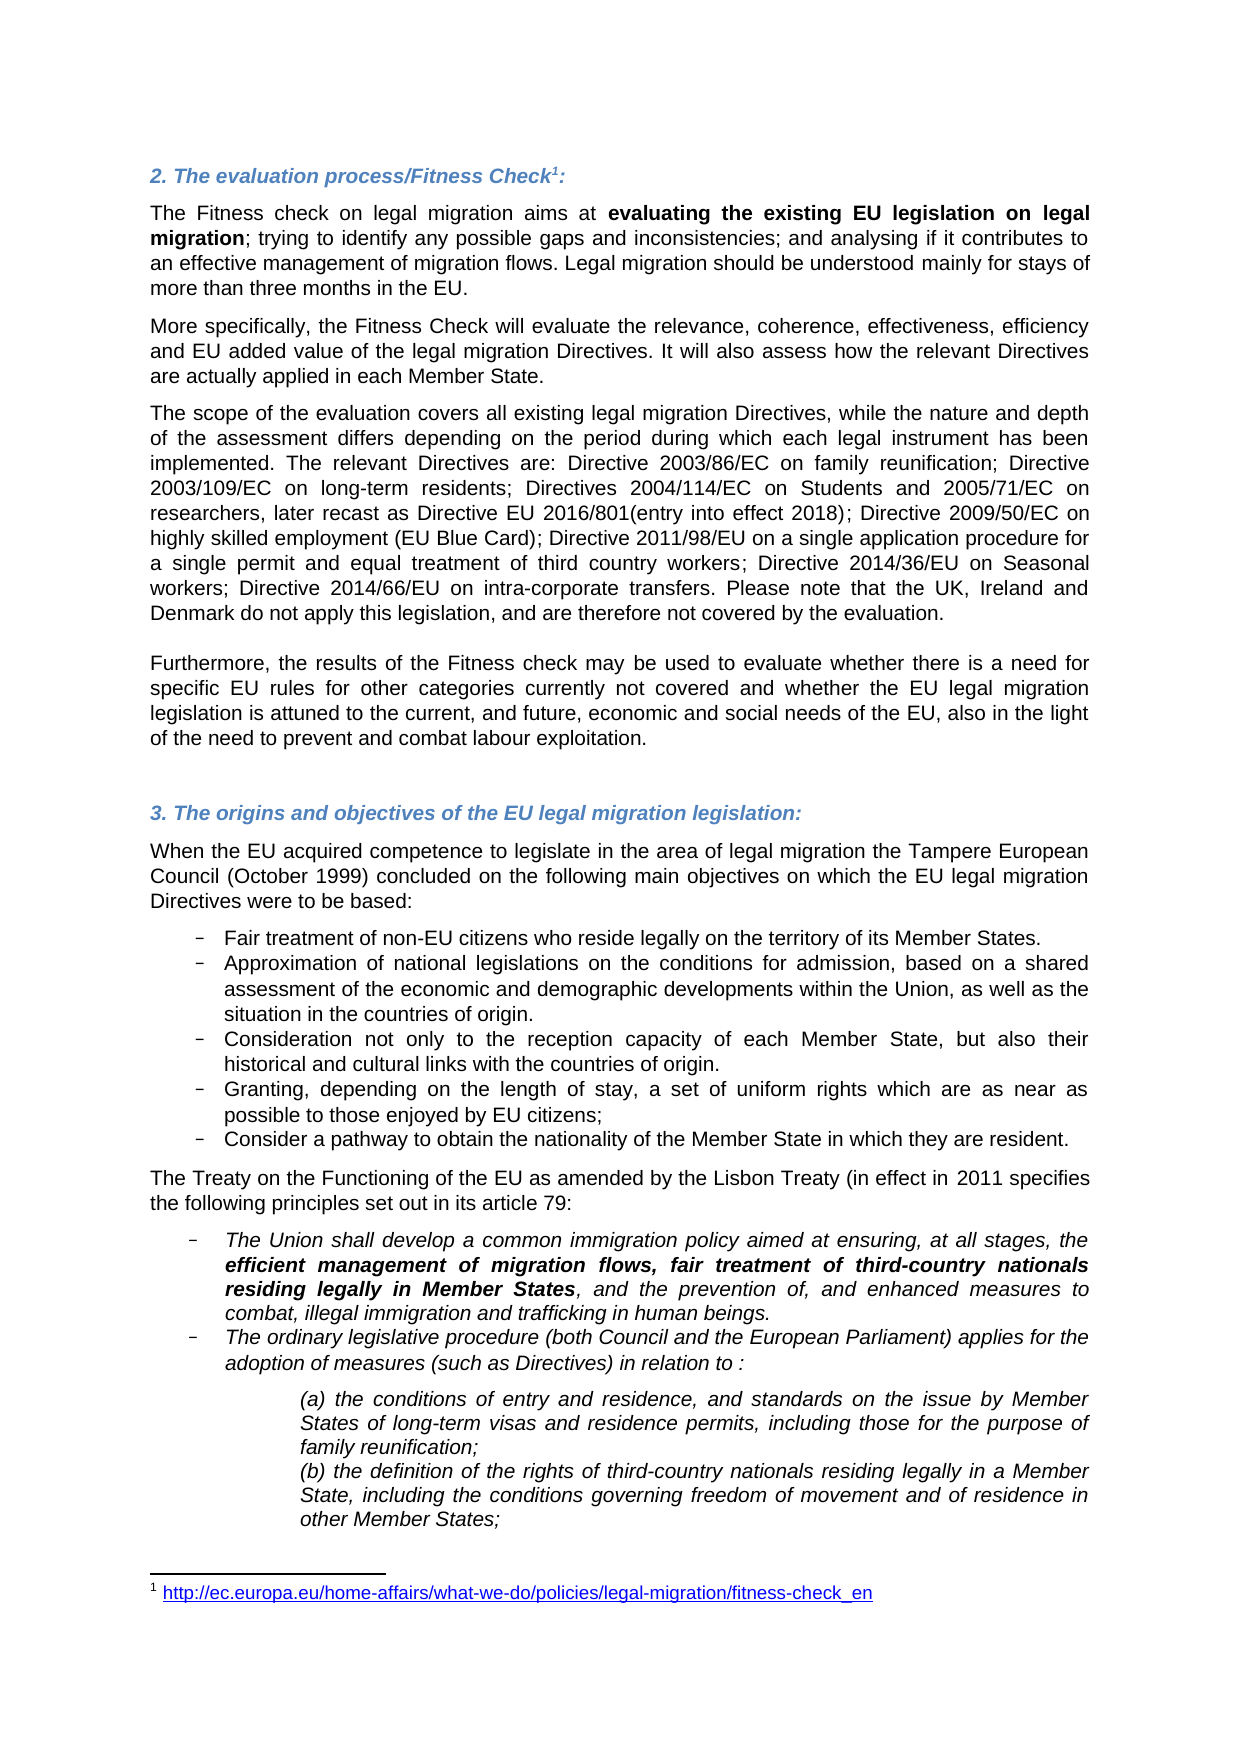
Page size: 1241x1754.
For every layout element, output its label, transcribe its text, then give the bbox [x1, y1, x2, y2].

text 2. The evaluation process/Fitness Check: [150, 162, 1090, 187]
text More specifically, the Fitness Check will evaluate the relevance, coherence, effectiveness, efficiency and EU added value of the legal migration Directives. It will also assess how the relevant Directives are actually applied in each Member State. [150, 312, 1090, 387]
list The Union shall develop a common immigration policy aimed at ensuring, at all stages, the efficient management of migration flows, fair treatment of third-country nationals residing legally in Member States, and the prevention of, and enhanced measures to combat, illegal immigration and trafficking in human beings. [187, 1227, 1090, 1324]
text The Fitness check on legal migration aims at evaluating the existing EU legislation on legal migration; trying to identify any possible gaps and inconsistencies; and analysing if it contributes to an effective management of migration flows. Legal migration should be understood mainly for stays of more than three months in the EU. [150, 200, 1090, 300]
text (a) the conditions of entry and residence, and standards on the issue by Member States of long-term visas and residence permits, including those for the purpose of family reunification; [300, 1387, 1090, 1459]
text When the EU acquired competence to legislate in the area of legal migration the Tampere European Council (October 1999) concluded on the following main objectives on which the EU legal migration Directives were to be based: [150, 837, 1090, 912]
text The Treaty on the Functioning of the EU as amended by the Lisbon Treaty (in effect in 2011 specifies the following principles set out in its article 79: [150, 1164, 1090, 1214]
list Granting, depending on the length of stay, a set of uniform rights which are as near as possible to those enjoyed by EU citizens; [194, 1076, 1090, 1127]
list Consideration not only to the reception capacity of each Member State, but also their historical and cultural links with the countries of origin. [194, 1026, 1090, 1076]
list Fair treatment of non-EU citizens who reside legally on the territory of its Member States. [194, 925, 1090, 950]
list Approximation of national legislations on the conditions for admission, based on a shared assessment of the economic and demographic developments within the Union, as well as the situation in the countries of origin. [194, 950, 1090, 1026]
list Consider a pathway to obtain the nationality of the Member State in which they are resident. [194, 1127, 1090, 1152]
text (b) the definition of the rights of third-country nationals residing legally in a Member State, including the conditions governing freedom of movement and of residence in other Member States; [300, 1459, 1090, 1531]
text The scope of the evaluation covers all existing legal migration Directives, while the nature and depth of the assessment differs depending on the period during which each legal instrument has been implemented. The relevant Directives are: Directive 2003/86/EC on family reunification; Directive 2003/109/EC on long-term residents; Directives 2004/114/EC on Students and 2005/71/EC on researchers, later recast as Directive EU 2016/801(entry into effect 2018); Directive 2009/50/EC on highly skilled employment (EU Blue Card); Directive 2011/98/EU on a single application procedure for a single permit and equal treatment of third country workers; Directive 2014/36/EU on Seasonal workers; Directive 2014/66/EU on intra-corporate transfers. Please note that the UK, Ireland and Denmark do not apply this legislation, and are therefore not covered by the evaluation. [150, 400, 1090, 625]
text Furthermore, the results of the Fitness check may be used to evaluate whether there is a need for specific EU rules for other categories currently not covered and whether the EU legal migration legislation is attuned to the current, and future, economic and social needs of the EU, also in the light of the need to prevent and combat labour exploitation. [150, 650, 1090, 750]
text 3. The origins and objectives of the EU legal migration legislation: [150, 800, 1090, 825]
list The ordinary legislative procedure (both Council and the European Parliament) applies for the adoption of measures (such as Directives) in relation to : [187, 1324, 1090, 1375]
